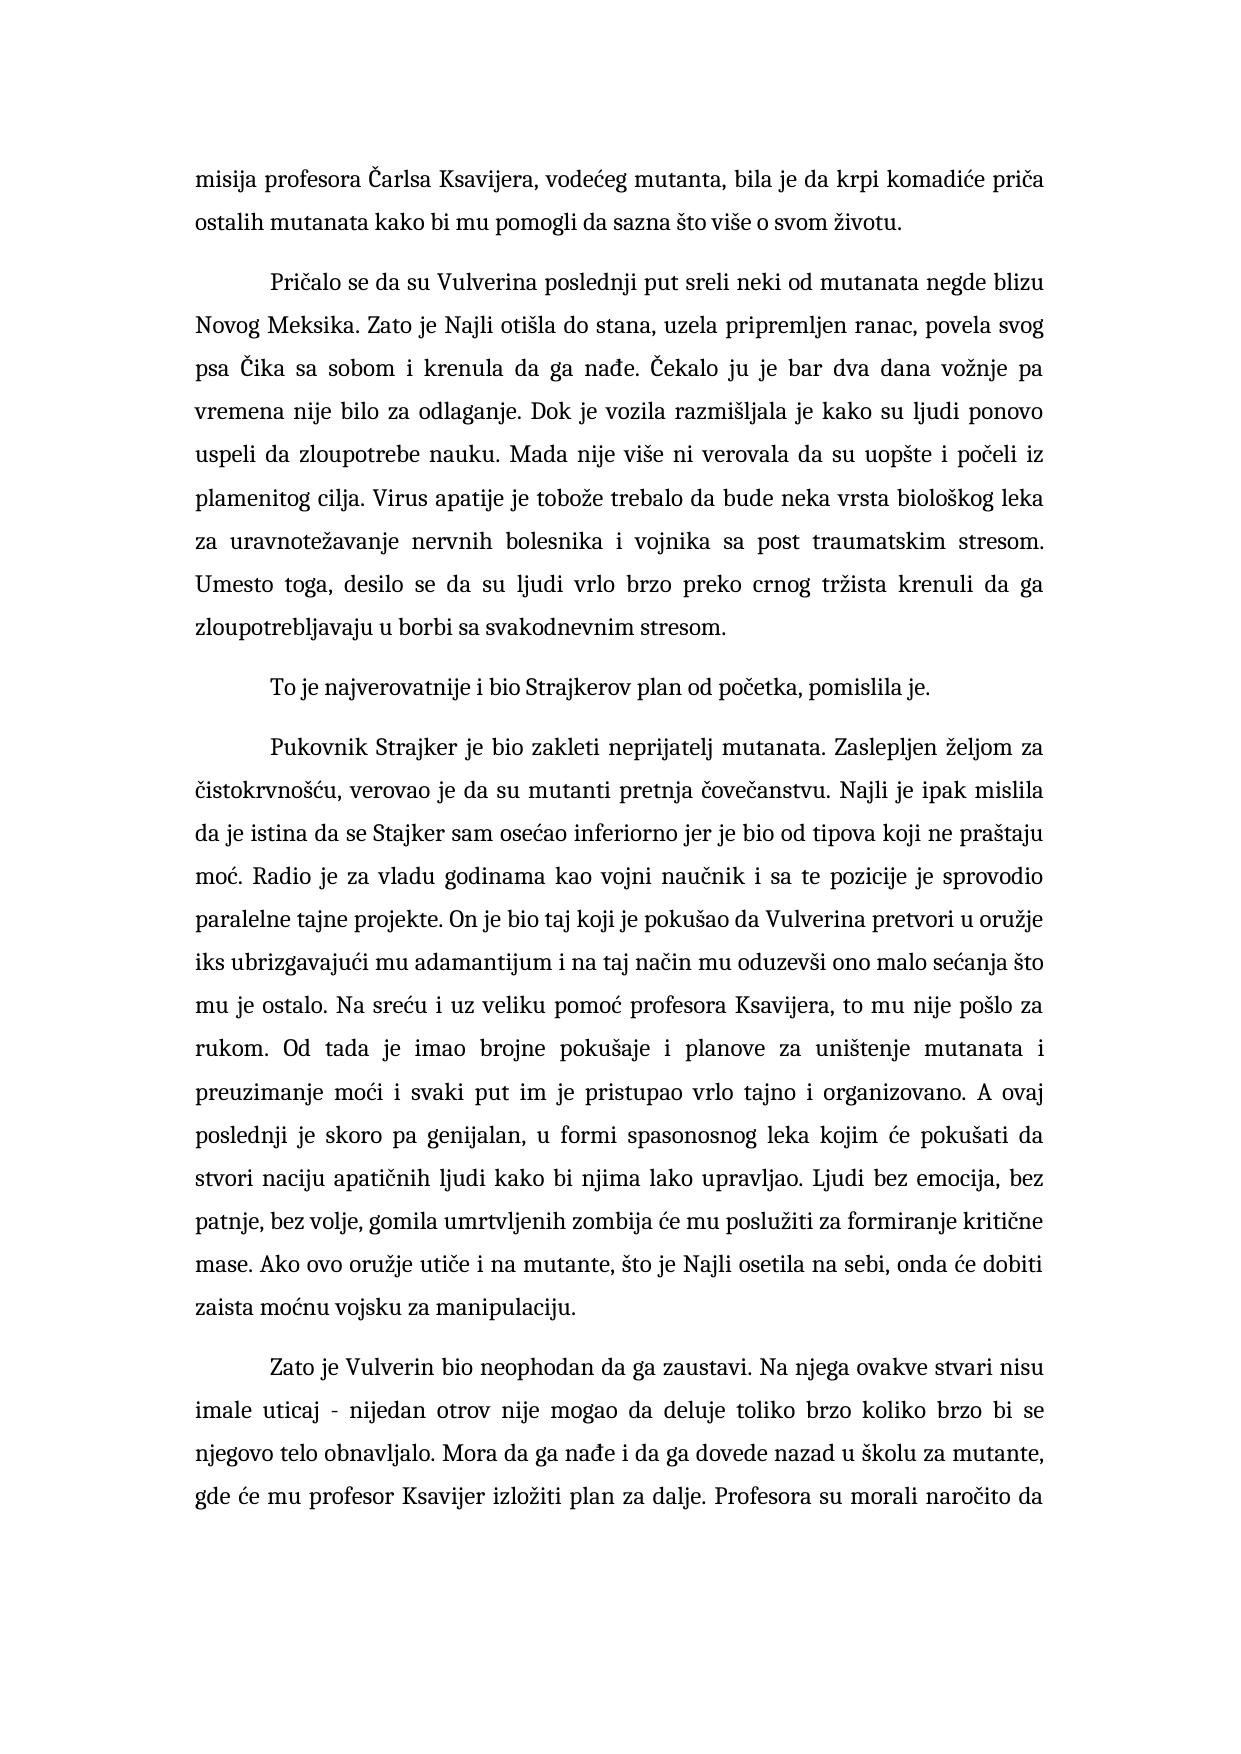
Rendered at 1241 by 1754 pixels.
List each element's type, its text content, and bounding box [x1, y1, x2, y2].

text Pričalo se da su Vulverina poslednji put sreli neki od mutanata negde blizu Novog Meksika. Zato je Najli otišla do stana, uzela pripremljen ranac, povela svog psa Čika sa sobom i krenula da ga nađe. Čekalo ju je bar dva dana vožnje pa vremena nije bilo za odlaganje. Dok je vozila razmišljala je kako su ljudi ponovo uspeli da zloupotrebe nauku. Mada nije više ni verovala da su uopšte i počeli iz plamenitog cilja. Virus apatije je tobože trebalo da bude neka vrsta biološkog leka za uravnotežavanje nervnih bolesnika i vojnika sa post traumatskim stresom. Umesto toga, desilo se da su ljudi vrlo brzo preko crnog tržista krenuli da ga zloupotrebljavaju u borbi sa svakodnevnim stresom. [195, 268, 1045, 642]
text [195, 1353, 1045, 1511]
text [195, 165, 1045, 237]
text To je najverovatnije i bio Strajkerov plan od početka, pomislila je. [195, 673, 1045, 701]
text Pukovnik Strajker je bio zakleti neprijatelj mutanata. Zaslepljen željom za čistokrvnošću, verovao je da su mutanti pretnja čovečanstvu. Najli je ipak mislila da je istina da se Stajker sam osećao inferiorno jer je bio od tipova koji ne praštaju moć. Radio je za vladu godinama kao vojni naučnik i sa te pozicije je sprovodio paralelne tajne projekte. On je bio taj koji je pokušao da Vulverina pretvori u oružje iks ubrizgavajući mu adamantijum i na taj način mu oduzevši ono malo sećanja što mu je ostalo. Na sreću i uz veliku pomoć profesora Ksavijera, to mu nije pošlo za rukom. Od tada je imao brojne pokušaje i planove za uništenje mutanata i preuzimanje moći i svaki put im je pristupao vrlo tajno i organizovano. A ovaj poslednji je skoro pa genijalan, u formi spasonosnog leka kojim će pokušati da stvori naciju apatičnih ljudi kako bi njima lako upravljao. Ljudi bez emocija, bez patnje, bez volje, gomila umrtvljenih zombija će mu poslužiti za formiranje kritične mase. Ako ovo oružje utiče i na mutante, što je Najli osetila na sebi, onda će dobiti zaista moćnu vojsku za manipulaciju. [195, 732, 1045, 1322]
